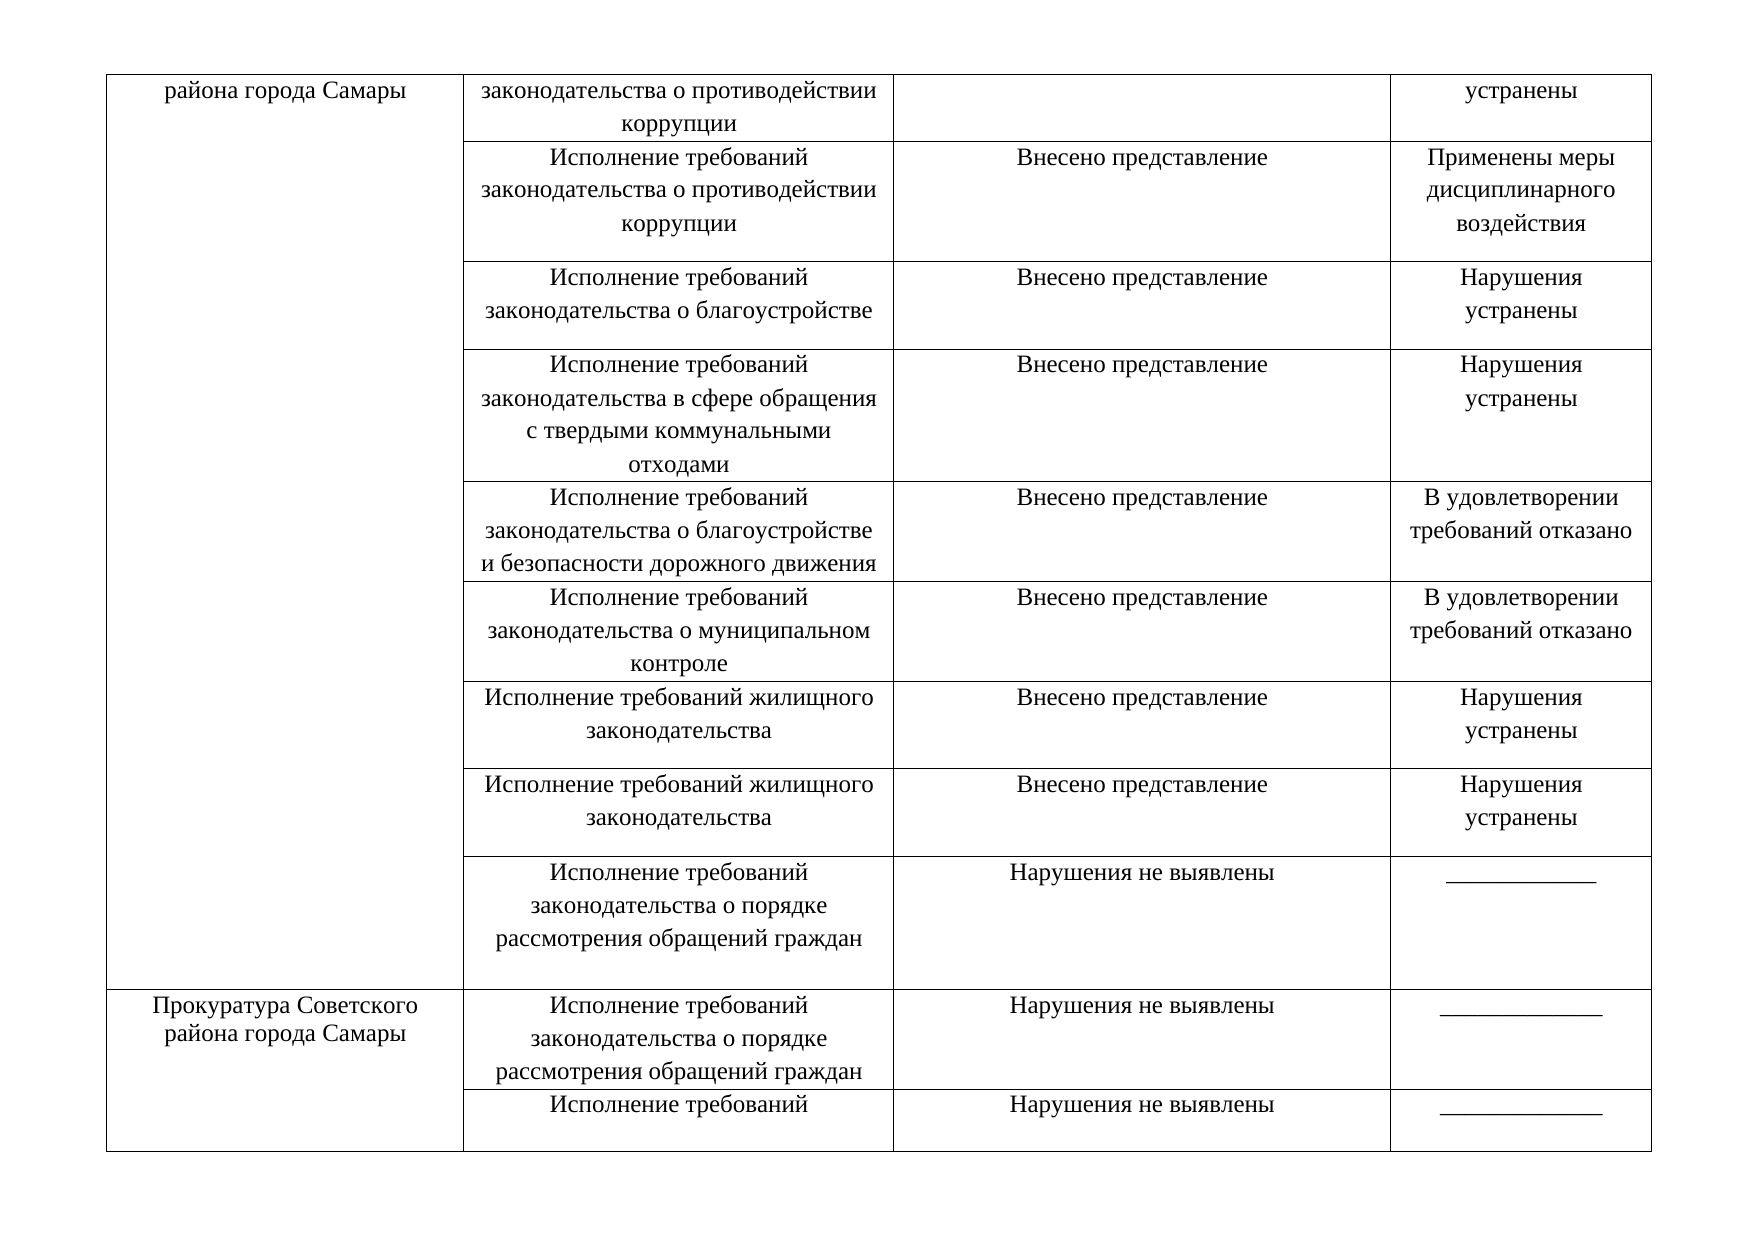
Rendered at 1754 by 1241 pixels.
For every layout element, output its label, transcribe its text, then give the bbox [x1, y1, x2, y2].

table_cell Применены меры дисциплинарного воздействия [1391, 142, 1651, 261]
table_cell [464, 1090, 893, 1151]
table_cell Нарушения не выявлены [894, 857, 1390, 989]
table_cell Исполнение требований жилищного законодательства [464, 769, 893, 856]
table_cell Внесено представление [894, 482, 1390, 581]
table_cell Внесено представление [894, 350, 1390, 481]
table_cell Внесено представление [894, 682, 1390, 768]
table_cell ____________ [1391, 857, 1651, 989]
table_cell Исполнение требований законодательства о муниципальном контроле [464, 582, 893, 681]
table_cell Нарушения устранены [1391, 769, 1651, 856]
table_cell Нарушения устранены [1391, 262, 1651, 348]
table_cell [107, 75, 463, 989]
table_cell Нарушения устранены [1391, 682, 1651, 768]
table_cell Исполнение требований законодательства о благоустройстве [464, 262, 893, 348]
table_cell Внесено представление [894, 769, 1390, 856]
table_cell Нарушения не выявлены [894, 990, 1390, 1088]
table_cell Нарушения устранены [1391, 75, 1651, 141]
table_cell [464, 142, 893, 261]
table_cell Исполнение требований законодательства о порядке рассмотрения обращений граждан [464, 857, 893, 989]
table_cell Нарушения устранены [1391, 350, 1651, 481]
table_cell Внесено представление [894, 142, 1390, 261]
table_cell В удовлетворении требований отказано [1391, 482, 1651, 581]
table_cell Исполнение требований законодательства о благоустройстве и безопасности дорожного движения [464, 482, 893, 581]
table_cell В удовлетворении требований отказано [1391, 582, 1651, 681]
table_cell Внесено представление [894, 262, 1390, 348]
table_cell _____________ [1391, 1090, 1651, 1151]
table_cell Исполнение требований жилищного законодательства [464, 682, 893, 768]
table_cell Прокуратура Советского района города Самары [107, 990, 463, 1151]
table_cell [464, 990, 893, 1088]
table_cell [894, 1090, 1390, 1151]
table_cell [894, 75, 1390, 141]
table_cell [464, 75, 893, 141]
table_cell _____________ [1391, 990, 1651, 1088]
table_cell Исполнение требований законодательства в сфере обращения с твердыми коммунальными отходами [464, 350, 893, 481]
table_cell Внесено представление [894, 582, 1390, 681]
